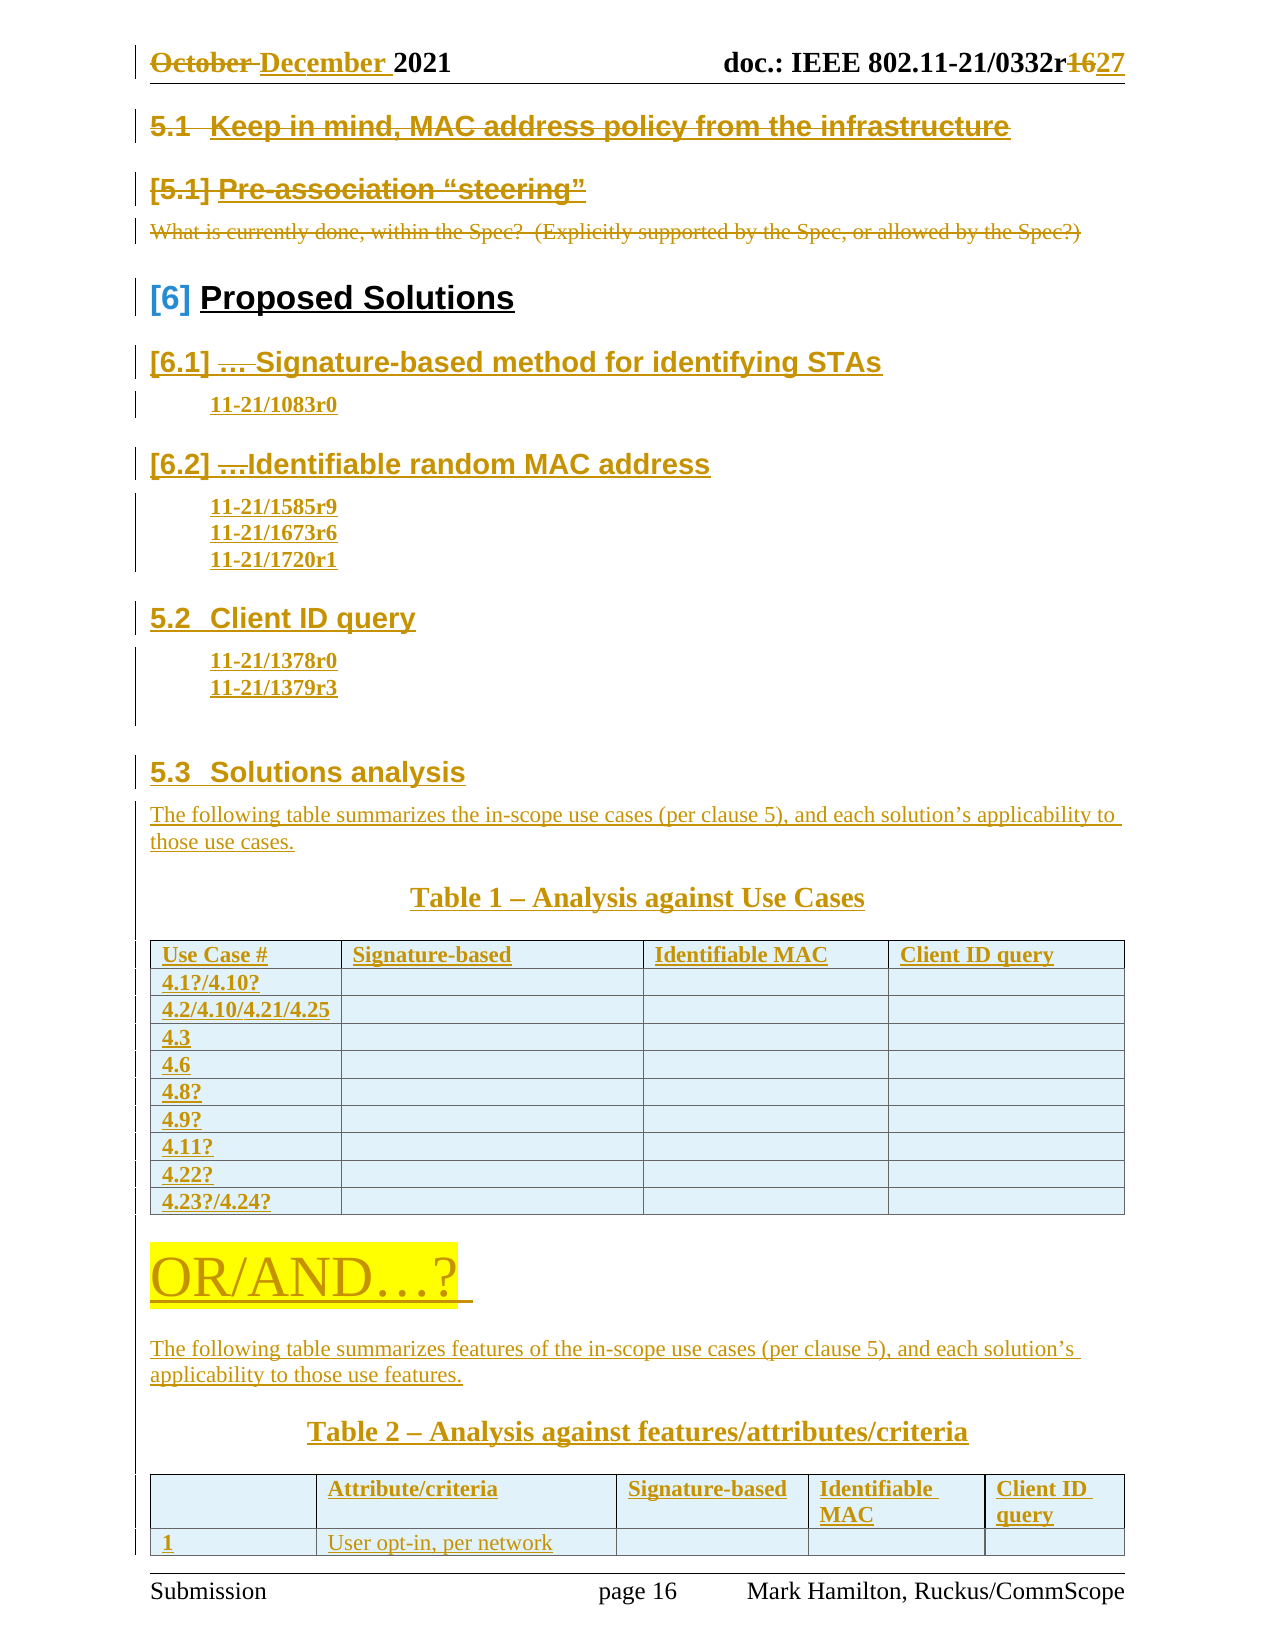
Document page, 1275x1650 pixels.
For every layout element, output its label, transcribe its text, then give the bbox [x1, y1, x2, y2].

subtitle Proposed Solutions [150, 278, 1125, 316]
